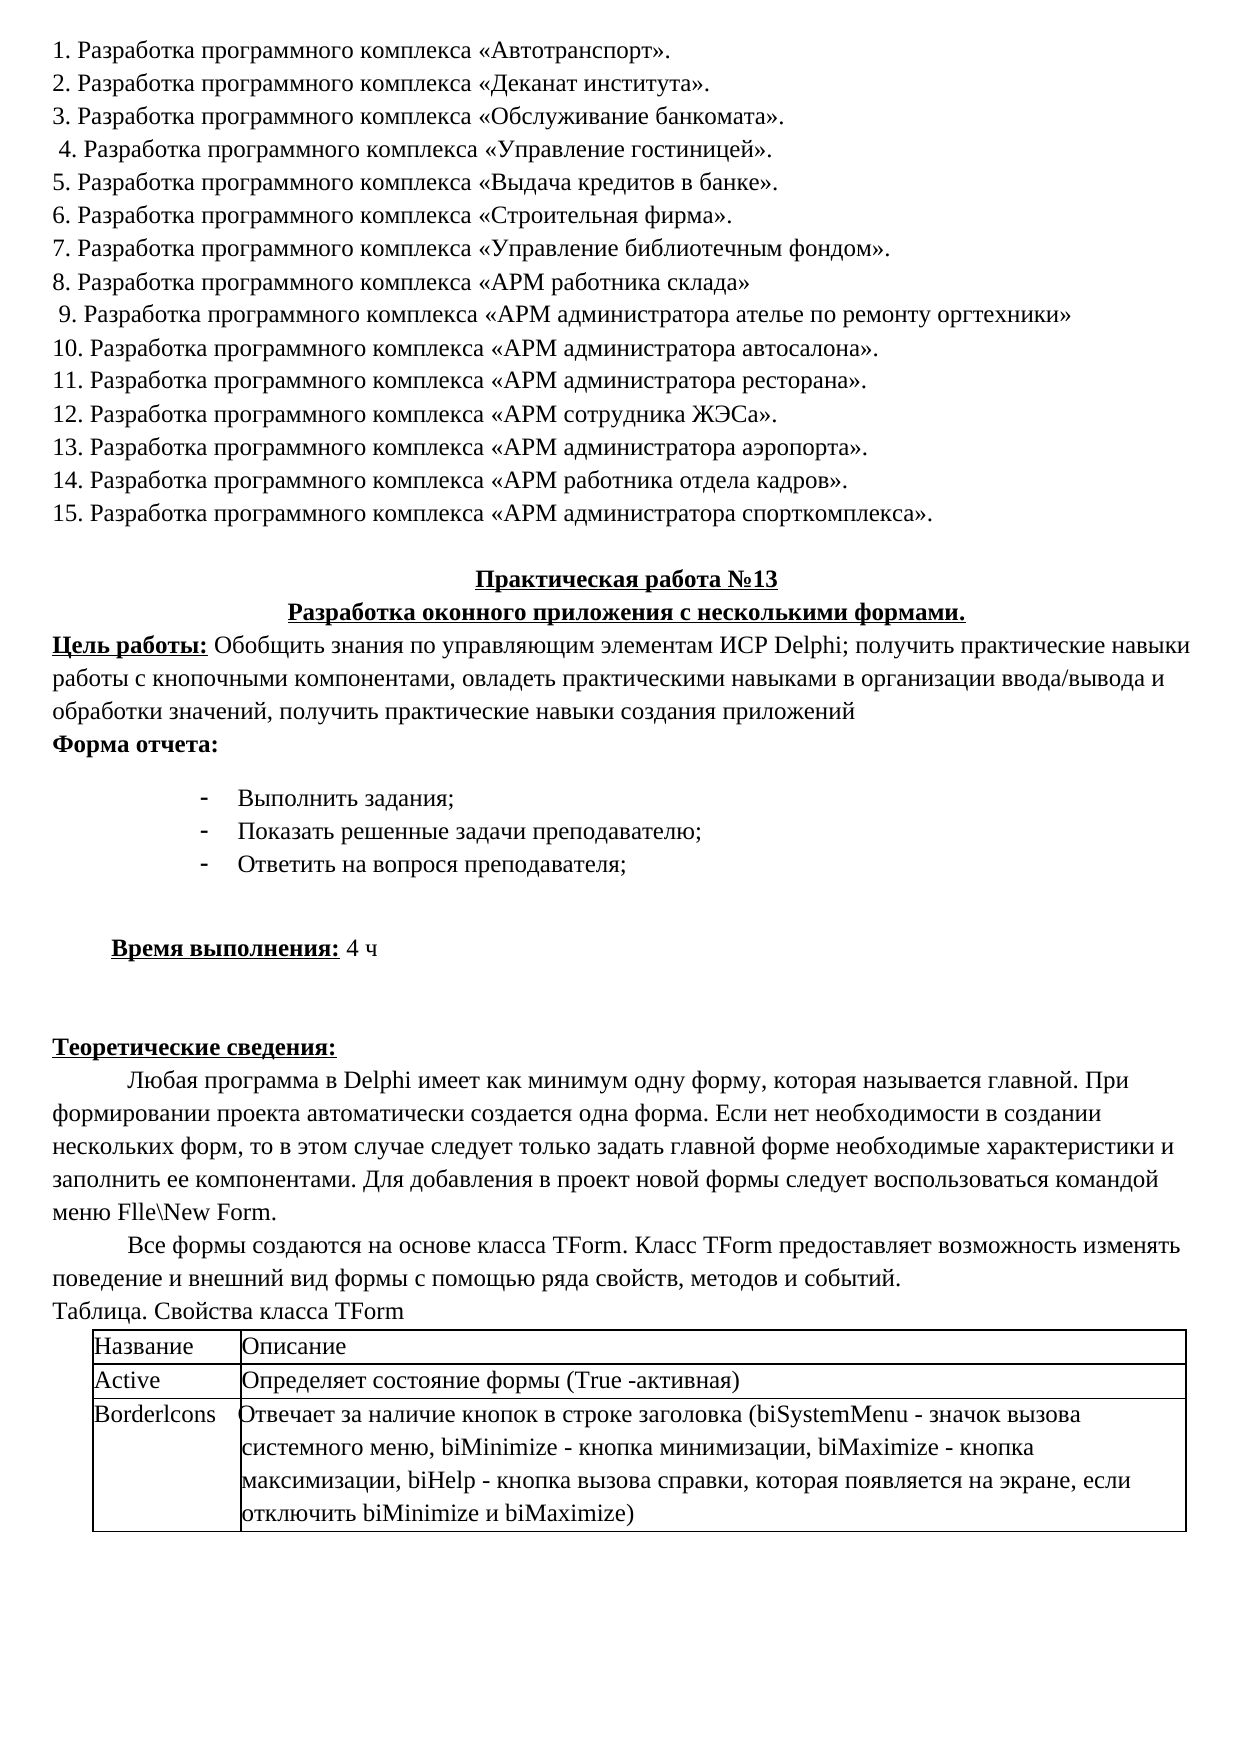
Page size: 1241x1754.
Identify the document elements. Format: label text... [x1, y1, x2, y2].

table_cell Borderlcons [94, 1399, 240, 1531]
table_cell Отвечает за наличие кнопок в строке заголовка (biSystemMenu - значок вызова системного меню, biMinimize - кнопка минимизации, biMaximize - кнопка максимизации, biHelp - кнопка вызова справки, которая появляется на экране, если отключить biMinimize и biMaximize) [242, 1399, 1185, 1531]
text Теоретические сведения: [52, 1032, 1201, 1061]
text 13. Разработка программного комплекса «АРМ администратора аэропорта». [52, 432, 1201, 460]
text 2. Разработка программного комплекса «Деканат института». [52, 68, 1201, 97]
text Таблица. Свойства класса TForm [52, 1296, 1201, 1325]
text 3. Разработка программного комплекса «Обслуживание банкомата». [52, 101, 1201, 130]
text Разработка оконного приложения с несколькими формами. [52, 597, 1201, 626]
text 4. Разработка программного комплекса «Управление гостиницей». [52, 134, 1201, 163]
text Любая программа в Delphi имеет как минимум одну форму, которая называется главной. При формировании проекта автоматически создается одна форма. Если нет необходимости в создании нескольких форм, то в этом случае следует только задать главной форме необходимые характеристики и заполнить ее компонентами. Для добавления в проект новой формы следует воспользоваться командой меню Flle\New Form. [52, 1065, 1201, 1226]
text 6. Разработка программного комплекса «Строительная фирма». [52, 201, 1201, 229]
text 11. Разработка программного комплекса «АРМ администратора ресторана». [52, 366, 1201, 394]
table_header Название [94, 1331, 240, 1363]
table_cell Active [94, 1365, 240, 1397]
text 1. Разработка программного комплекса «Автотранспорт». [52, 35, 1201, 64]
table_header Описание [242, 1331, 1185, 1363]
text Практическая работа №13 [52, 564, 1201, 592]
text Цель работы: Обобщить знания по управляющим элементам ИСР Delphi; получить практические навыки работы с кнопочными компонентами, овладеть практическими навыками в организации ввода/вывода и обработки значений, получить практические навыки создания приложений [52, 630, 1201, 724]
text Время выполнения: 4 ч [52, 933, 1201, 962]
text 8. Разработка программного комплекса «АРМ работника склада» [52, 267, 1201, 295]
text 5. Разработка программного комплекса «Выдача кредитов в банке». [52, 167, 1201, 196]
text 9. Разработка программного комплекса «АРМ администратора ателье по ремонту оргтехники» [52, 299, 1201, 328]
list Выполнить задания; [200, 783, 1201, 811]
text 7. Разработка программного комплекса «Управление библиотечным фондом». [52, 233, 1201, 262]
text 12. Разработка программного комплекса «АРМ сотрудника ЖЭСа». [52, 399, 1201, 427]
text 10. Разработка программного комплекса «АРМ администратора автосалона». [52, 333, 1201, 361]
table_cell Определяет состояние формы (True -активная) [242, 1365, 1185, 1397]
text 14. Разработка программного комплекса «АРМ работника отдела кадров». [52, 465, 1201, 493]
list Ответить на вопрося преподавателя; [200, 849, 1201, 877]
text 15. Разработка программного комплекса «АРМ администратора спорткомплекса». [52, 498, 1201, 526]
text Форма отчета: [52, 729, 1201, 758]
text Все формы создаются на основе класса TForm. Класс TForm предоставляет возможность изменять поведение и внешний вид формы с помощью ряда свойств, методов и событий. [52, 1230, 1201, 1292]
list Показать решенные задачи преподавателю; [200, 816, 1201, 844]
